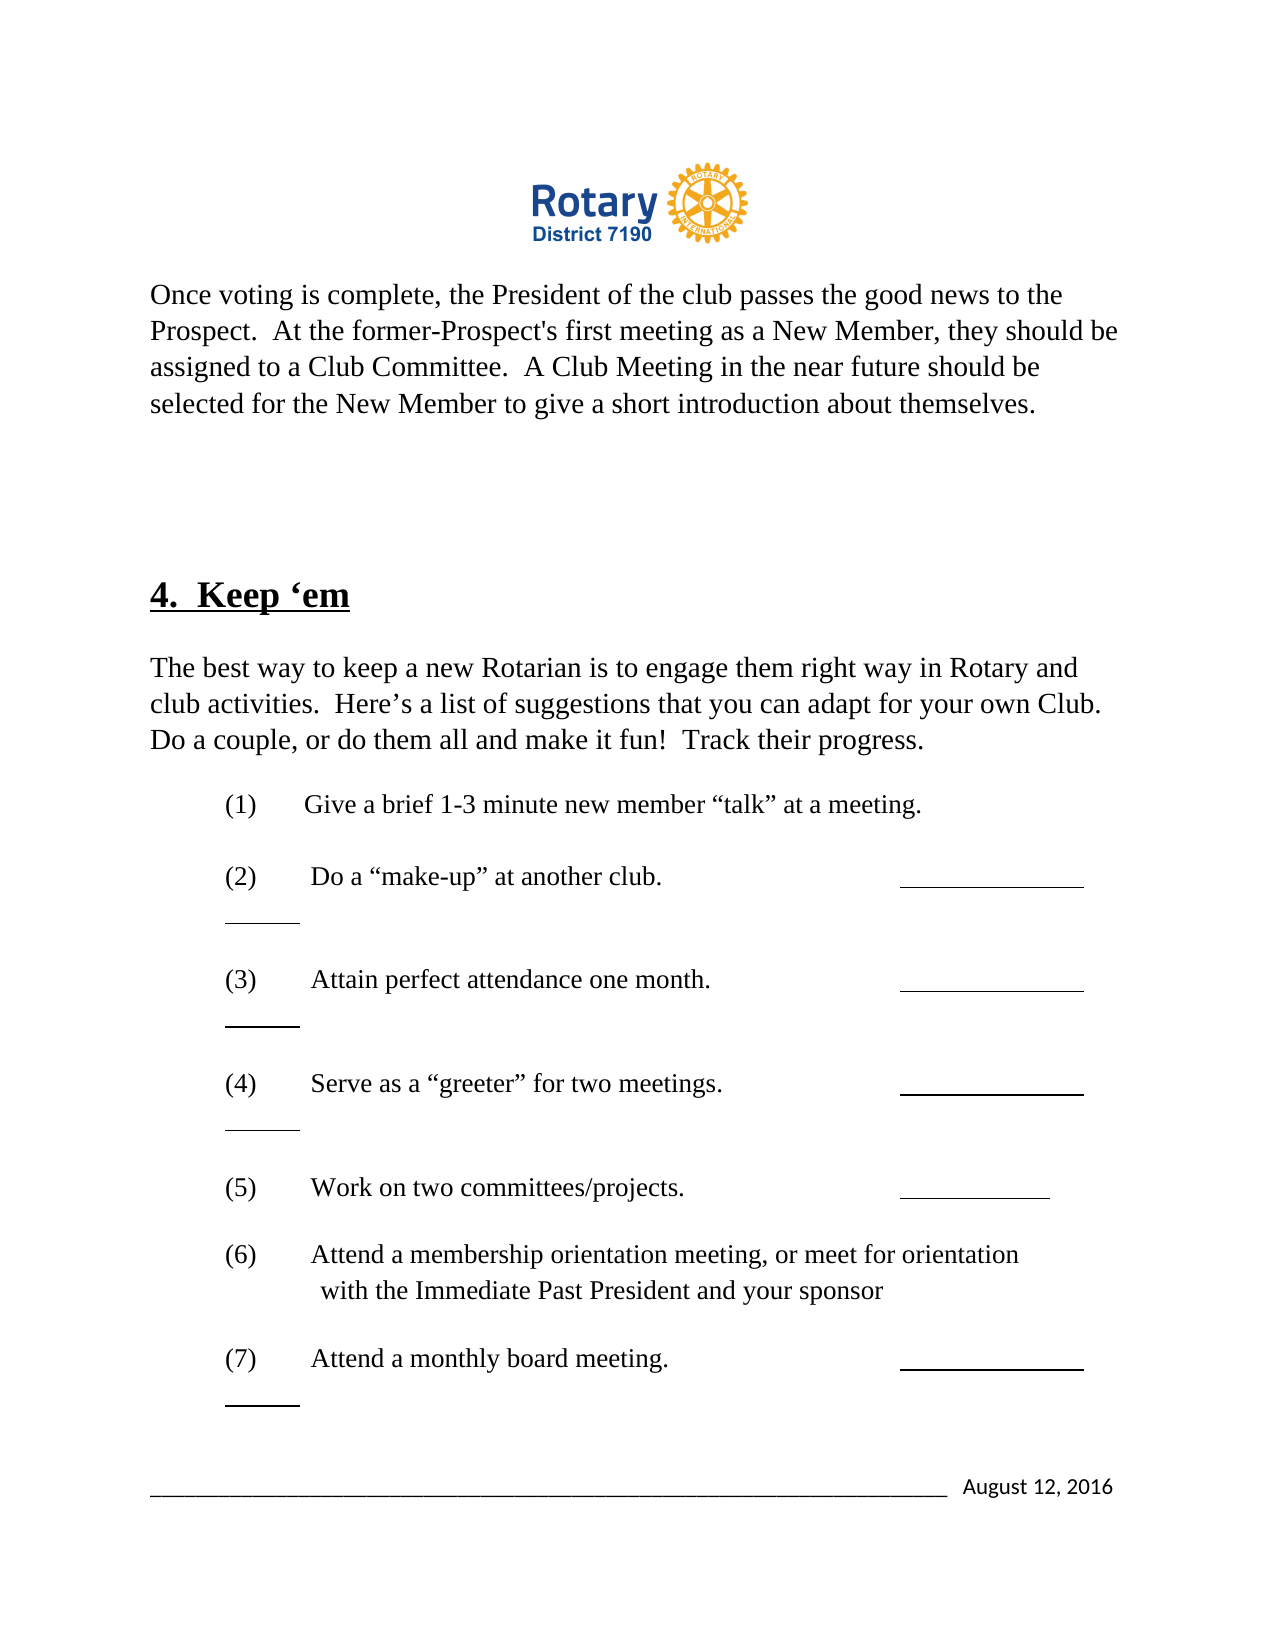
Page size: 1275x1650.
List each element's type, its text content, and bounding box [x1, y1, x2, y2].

text with the Immediate Past President and your sponsor [225, 1274, 1125, 1306]
text (6) Attend a membership orientation meeting, or meet for orientation [225, 1239, 1125, 1270]
text The best way to keep a new Rotarian is to engage them right way in Rotary and club activities. Here’s a list of suggestions that you can adapt for your own Club. Do a couple, or do them all and make it fun! Track their progress. [150, 650, 1125, 756]
text (3) Attain perfect attendance one month. [225, 963, 1125, 1030]
text (1) Give a brief 1-3 minute new member “talk” at a meeting. [225, 788, 1125, 855]
text (4) Serve as a “greeter” for two meetings. [225, 1067, 1125, 1134]
text (5) Work on two committees/projects. [225, 1171, 1125, 1202]
text 4. Keep ‘em [150, 573, 1125, 616]
text Once voting is complete, the President of the club passes the good news to the Prospect. At the former-Prospect's first meeting as a New Member, they should be assigned to a Club Committee. A Club Meeting in the near future should be selected for the New Member to give a short introduction about themselves. [150, 277, 1125, 419]
text (2) Do a “make-up” at another club. [225, 860, 1125, 927]
picture [520, 150, 755, 278]
text (7) Attend a monthly board meeting. [225, 1342, 1125, 1409]
